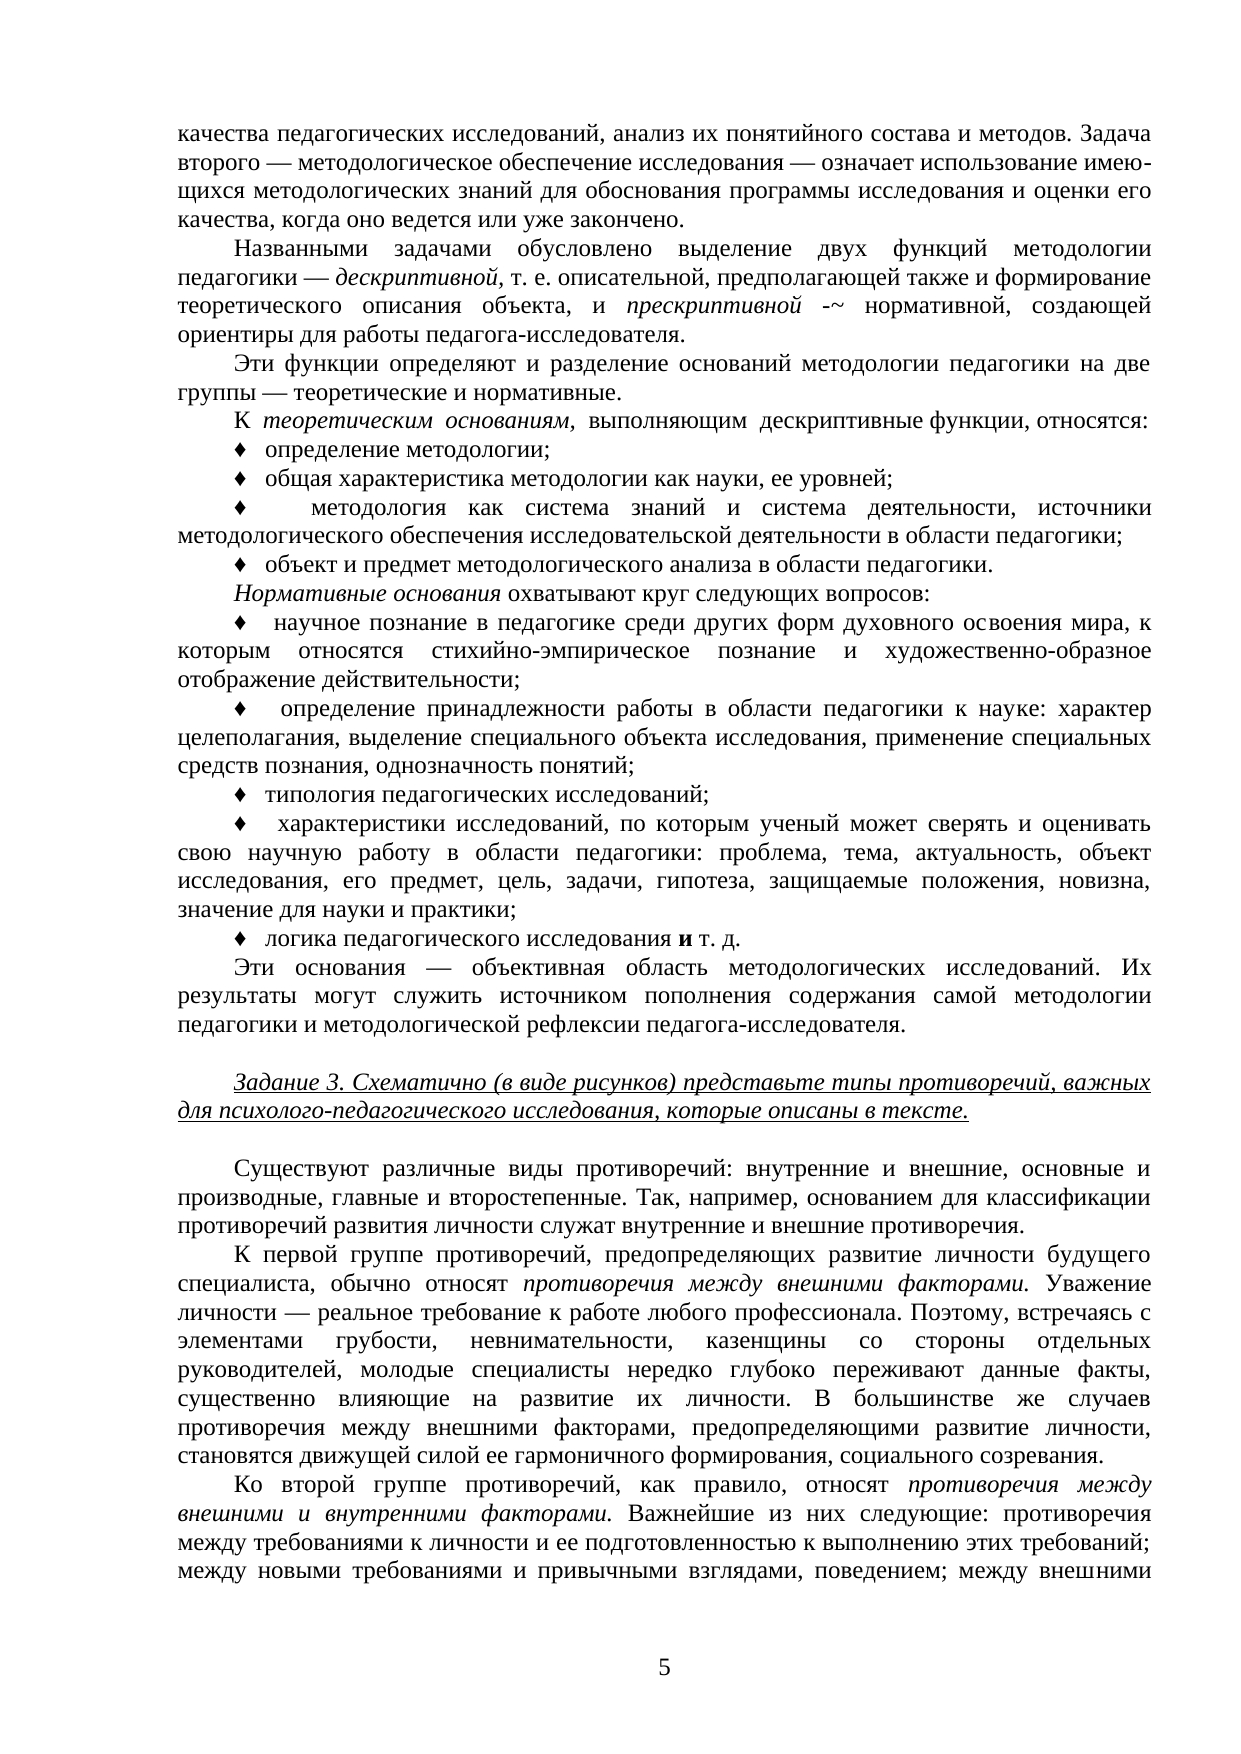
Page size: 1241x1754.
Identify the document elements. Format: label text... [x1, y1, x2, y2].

text К теоретическим основаниям, выполняющим дескриптивные функции, относятся: [177, 406, 1152, 434]
text Названными задачами обусловлено выделение двух функций методологии педагогики — дескриптивной, т. е. описательной, предполагающей также и формирование теоретического описания объекта, и прескриптивной -~ нормативной, создающей ориентиры для работы педагога-исследователя. [177, 233, 1152, 348]
text ♦ методология как система знаний и система деятельности, источники методологического обеспечения исследовательской деятельности в области педагогики; [177, 492, 1152, 549]
text К первой группе противоречий, предопределяющих развитие личности будущего специалиста, обычно относят противоречия между внешними факторами. Уважение личности — реальное требование к работе любого профессионала. Поэтому, встречаясь с элементами грубости, невнимательности, казенщины со стороны отдельных руководителей, молодые специалисты нередко глубоко переживают данные факты, существенно влияющие на развитие их личности. В большинстве же случаев противоречия между внешними факторами, предопределяющими развитие личности, становятся движущей силой ее гармоничного формирования, социального созревания. [177, 1239, 1152, 1469]
text ♦ характеристики исследований, по которым ученый может сверять и оценивать свою научную работу в области педагогики: проблема, тема, актуальность, объект исследования, его предмет, цель, задачи, гипотеза, защищаемые положения, новизна, значение для науки и практики; [177, 808, 1152, 923]
text Существуют различные виды противоречий: внутренние и внешние, основные и производные, главные и второстепенные. Так, например, основанием для классификации противоречий развития личности служат внутренние и внешние противоречия. [177, 1153, 1152, 1239]
text Нормативные основания охватывают круг следующих вопросов: [177, 578, 1152, 607]
text ♦ объект и предмет методологического анализа в области педагогики. [177, 549, 1152, 578]
text ♦ определение принадлежности работы в области педагогики к науке: характер целеполагания, выделение специального объекта исследования, применение специальных средств познания, однозначность понятий; [177, 693, 1152, 779]
text Эти функции определяют и разделение оснований методологии педагогики на две группы — теоретические и нормативные. [177, 348, 1152, 406]
text ♦ общая характеристика методологии как науки, ее уровней; [177, 463, 1152, 492]
text Задание 3. Схематично (в виде рисунков) представьте типы противоречий, важных для психолого-педагогического исследования, которые описаны в тексте. [177, 1067, 1152, 1124]
text Эти основания — объективная область методологических исследований. Их результаты могут служить источником пополнения содержания самой методологии педагогики и методологической рефлексии педагога-исследователя. [177, 952, 1152, 1038]
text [177, 1469, 1152, 1584]
text ♦ научное познание в педагогике среди других форм духовного освоения мира, к которым относятся стихийно-эмпирическое познание и художественно-образное отображение действительности; [177, 607, 1152, 693]
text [177, 118, 1152, 233]
text ♦ определение методологии; [177, 434, 1152, 463]
text ♦ типология педагогических исследований; [177, 779, 1152, 808]
text ♦ логика педагогического исследования и т. д. [177, 923, 1152, 952]
